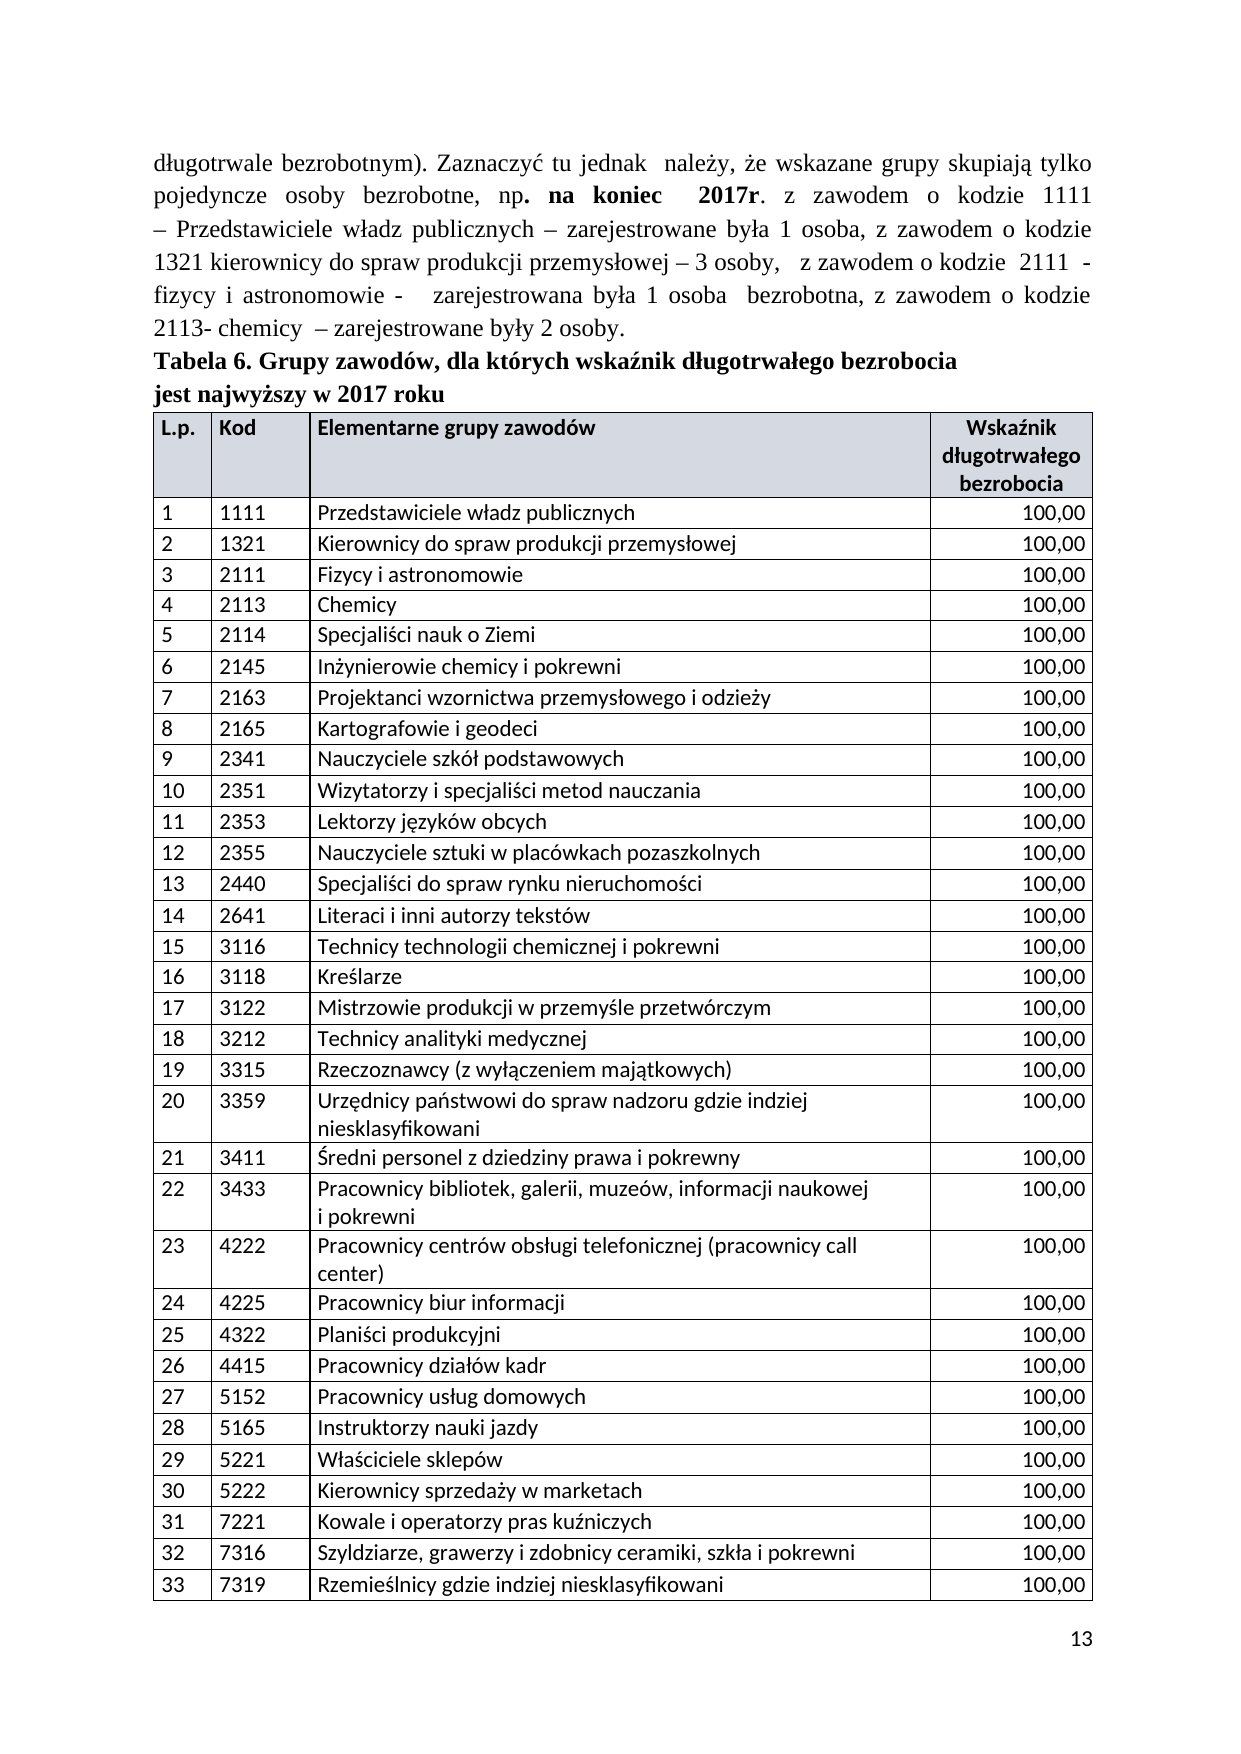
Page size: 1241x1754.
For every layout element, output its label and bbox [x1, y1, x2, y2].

table_header [146, 148, 1240, 1601]
